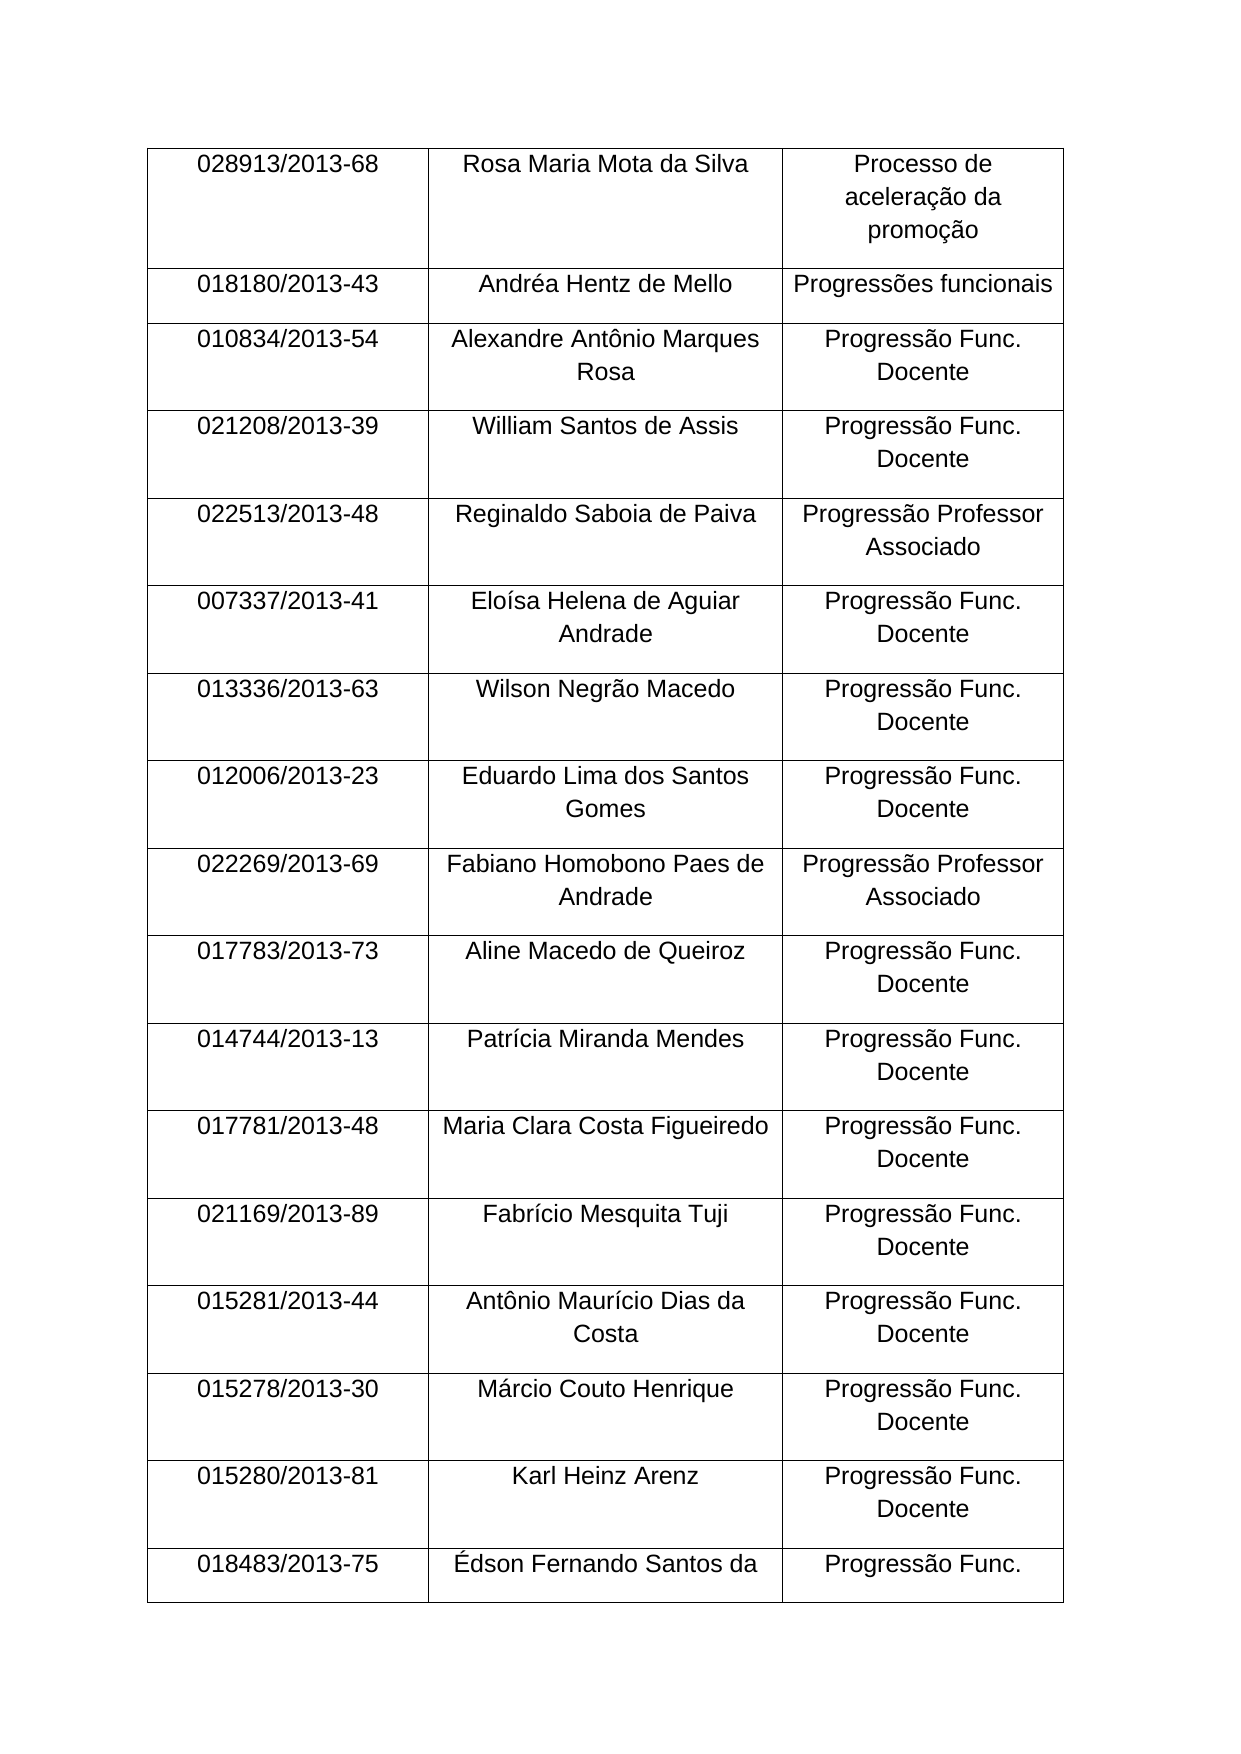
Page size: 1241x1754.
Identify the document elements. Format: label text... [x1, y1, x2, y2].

table_cell 013336/2013-63 [148, 674, 428, 760]
table_cell Alexandre Antônio Marques Rosa [429, 324, 782, 410]
table_cell 014744/2013-13 [148, 1024, 428, 1110]
table_cell Andréa Hentz de Mello [429, 269, 782, 323]
table_cell 018483/2013-75 [148, 1549, 428, 1602]
table_cell Fabrício Mesquita Tuji [429, 1199, 782, 1285]
table_cell Progressão Func. Docente [783, 586, 1063, 673]
table_cell Márcio Couto Henrique [429, 1374, 782, 1460]
table_cell 021208/2013-39 [148, 411, 428, 498]
table_cell Eduardo Lima dos Santos Gomes [429, 761, 782, 848]
table_cell 018180/2013-43 [148, 269, 428, 323]
table_cell Processo de aceleração da promoção [783, 149, 1063, 268]
table_cell Reginaldo Saboia de Paiva [429, 499, 782, 585]
table_cell 022513/2013-48 [148, 499, 428, 585]
table_cell Rosa Maria Mota da Silva [429, 149, 782, 268]
table_cell Eloísa Helena de Aguiar Andrade [429, 586, 782, 673]
table_cell 015280/2013-81 [148, 1461, 428, 1548]
table_cell 015278/2013-30 [148, 1374, 428, 1460]
table_cell Maria Clara Costa Figueiredo [429, 1111, 782, 1198]
table_cell Progressão Func. Docente [783, 936, 1063, 1023]
table_cell 017783/2013-73 [148, 936, 428, 1023]
table_cell 017781/2013-48 [148, 1111, 428, 1198]
table_cell 007337/2013-41 [148, 586, 428, 673]
table_cell Progressão Func. Docente [783, 1286, 1063, 1373]
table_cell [429, 1549, 782, 1602]
table_cell Progressão Func. Docente [783, 674, 1063, 760]
table_cell Wilson Negrão Macedo [429, 674, 782, 760]
table_cell Progressão Func. Docente [783, 1374, 1063, 1460]
table_cell 022269/2013-69 [148, 849, 428, 935]
table_cell Progressão Professor Associado [783, 849, 1063, 935]
table_cell Aline Macedo de Queiroz [429, 936, 782, 1023]
table_cell Progressão Func. Docente [783, 761, 1063, 848]
table_cell Patrícia Miranda Mendes [429, 1024, 782, 1110]
table_cell Progressão Func. Docente [783, 411, 1063, 498]
table_cell 015281/2013-44 [148, 1286, 428, 1373]
table_cell Karl Heinz Arenz [429, 1461, 782, 1548]
table_cell Progressão Func. Docente [783, 1199, 1063, 1285]
table_cell Progressão Func. Docente [783, 1111, 1063, 1198]
table_cell Progressão Func. Docente [783, 324, 1063, 410]
table_cell Progressões funcionais [783, 269, 1063, 323]
table_cell 010834/2013-54 [148, 324, 428, 410]
table_cell William Santos de Assis [429, 411, 782, 498]
table_cell Progressão Func. Docente [783, 1024, 1063, 1110]
table_cell Progressão Func. Docente [783, 1461, 1063, 1548]
table_cell 012006/2013-23 [148, 761, 428, 848]
table_cell Progressão Professor Associado [783, 499, 1063, 585]
table_cell 021169/2013-89 [148, 1199, 428, 1285]
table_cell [783, 1549, 1063, 1602]
table_cell Fabiano Homobono Paes de Andrade [429, 849, 782, 935]
table_cell Antônio Maurício Dias da Costa [429, 1286, 782, 1373]
table_cell 028913/2013-68 [148, 149, 428, 268]
